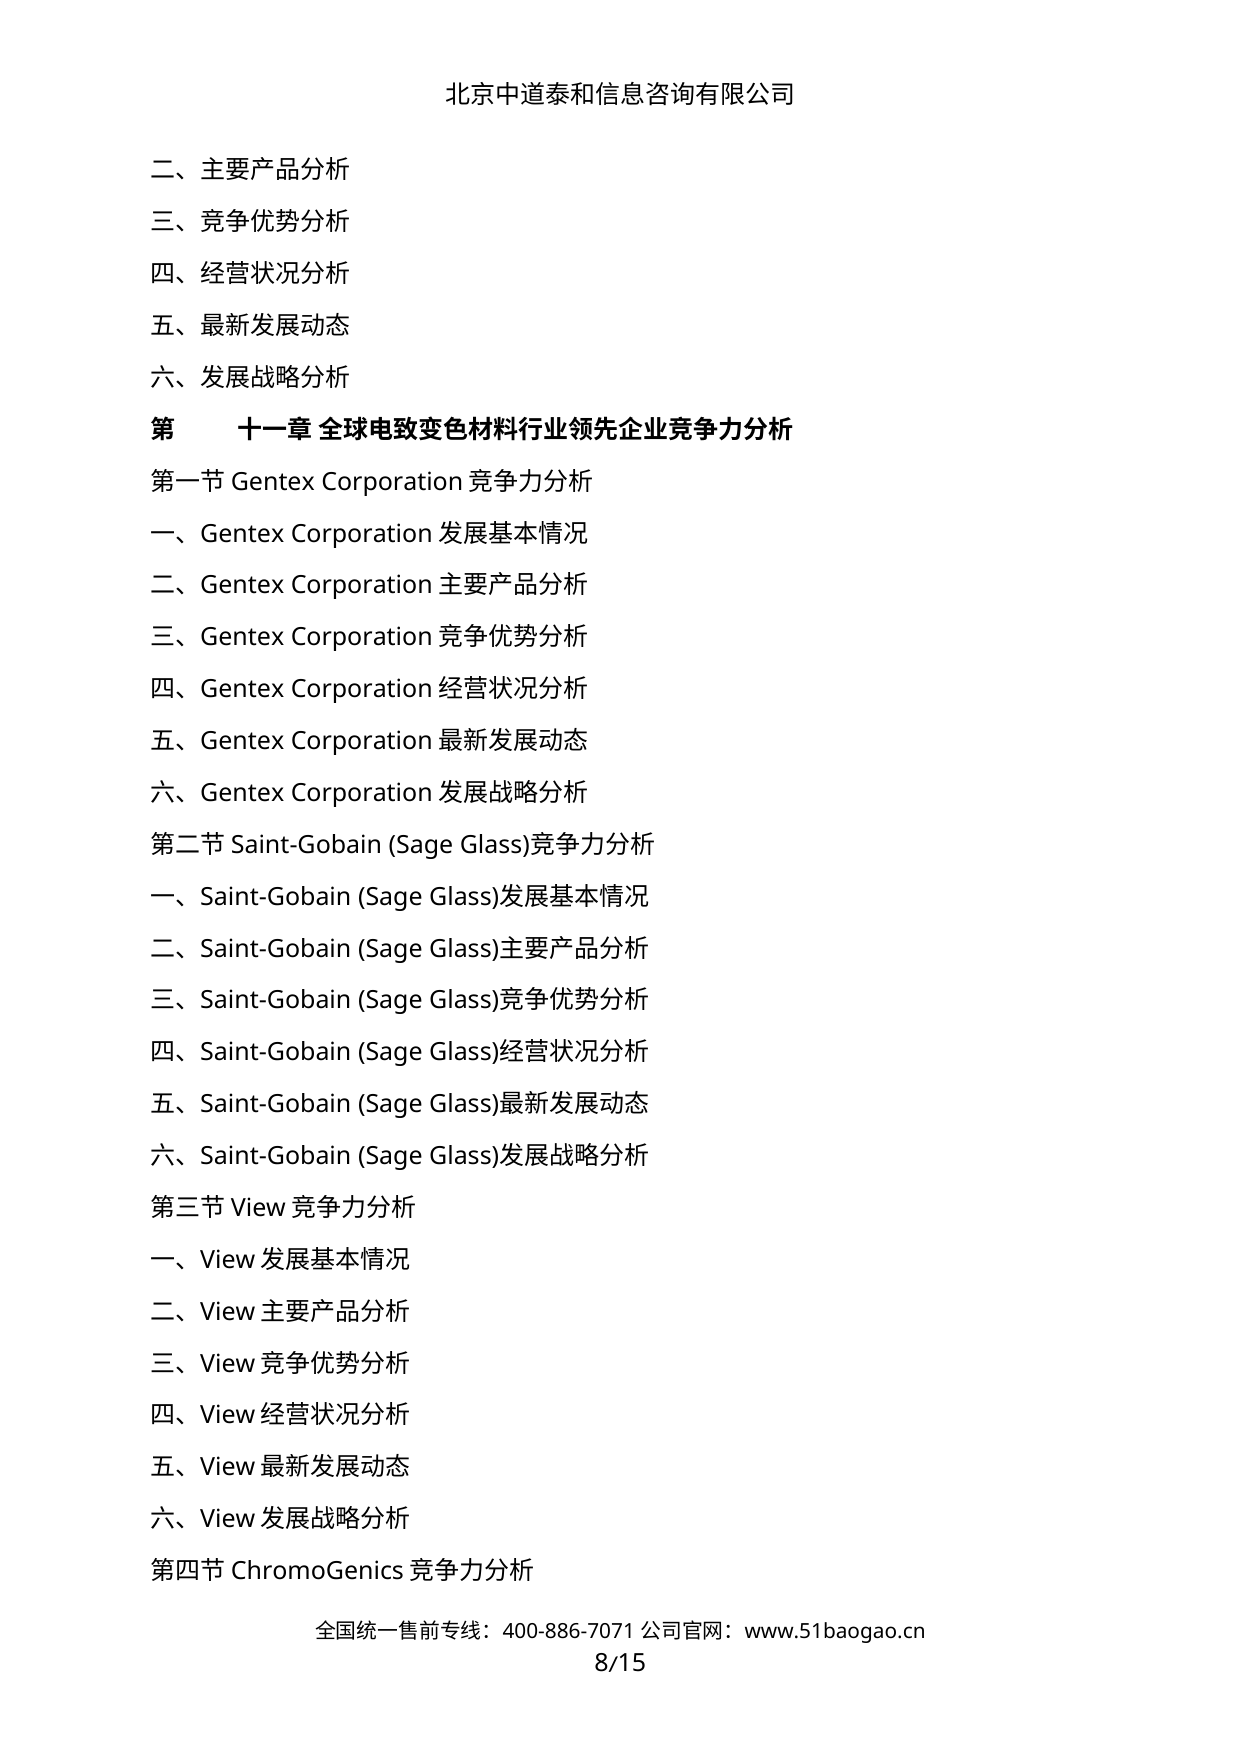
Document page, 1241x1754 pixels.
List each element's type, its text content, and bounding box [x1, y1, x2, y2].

text 六、Saint-Gobain (Sage Glass)发展战略分析 [150, 1136, 1090, 1172]
text 四、Gentex Corporation经营状况分析 [150, 669, 1090, 705]
text 一、Gentex Corporation发展基本情况 [150, 513, 1090, 549]
text 二、Gentex Corporation主要产品分析 [150, 565, 1090, 601]
text 四、Saint-Gobain (Sage Glass)经营状况分析 [150, 1032, 1090, 1068]
text 五、Saint-Gobain (Sage Glass)最新发展动态 [150, 1084, 1090, 1120]
text 三、竞争优势分析 [150, 202, 1090, 238]
text 第三节 View竞争力分析 [150, 1187, 1090, 1224]
text 三、Saint-Gobain (Sage Glass)竞争优势分析 [150, 980, 1090, 1016]
text 五、最新发展动态 [150, 306, 1090, 342]
text 第二节 Saint-Gobain (Sage Glass)竞争力分析 [150, 824, 1090, 861]
text 六、发展战略分析 [150, 357, 1090, 394]
text 五、View最新发展动态 [150, 1447, 1090, 1483]
text 五、Gentex Corporation最新发展动态 [150, 721, 1090, 757]
text 第一节 Gentex Corporation竞争力分析 [150, 461, 1090, 497]
text 六、Gentex Corporation发展战略分析 [150, 772, 1090, 809]
text 第四节 ChromoGenics竞争力分析 [150, 1551, 1090, 1587]
text 三、Gentex Corporation竞争优势分析 [150, 617, 1090, 653]
text 四、View经营状况分析 [150, 1395, 1090, 1431]
text 一、Saint-Gobain (Sage Glass)发展基本情况 [150, 876, 1090, 912]
text 二、View主要产品分析 [150, 1291, 1090, 1327]
text 二、主要产品分析 [150, 150, 1090, 186]
text 六、View发展战略分析 [150, 1499, 1090, 1535]
text 四、经营状况分析 [150, 254, 1090, 290]
text 第 十一章 全球电致变色材料行业领先企业竞争力分析 [150, 409, 1090, 446]
text 一、View发展基本情况 [150, 1239, 1090, 1276]
text 二、Saint-Gobain (Sage Glass)主要产品分析 [150, 928, 1090, 964]
text 三、View竞争优势分析 [150, 1343, 1090, 1379]
